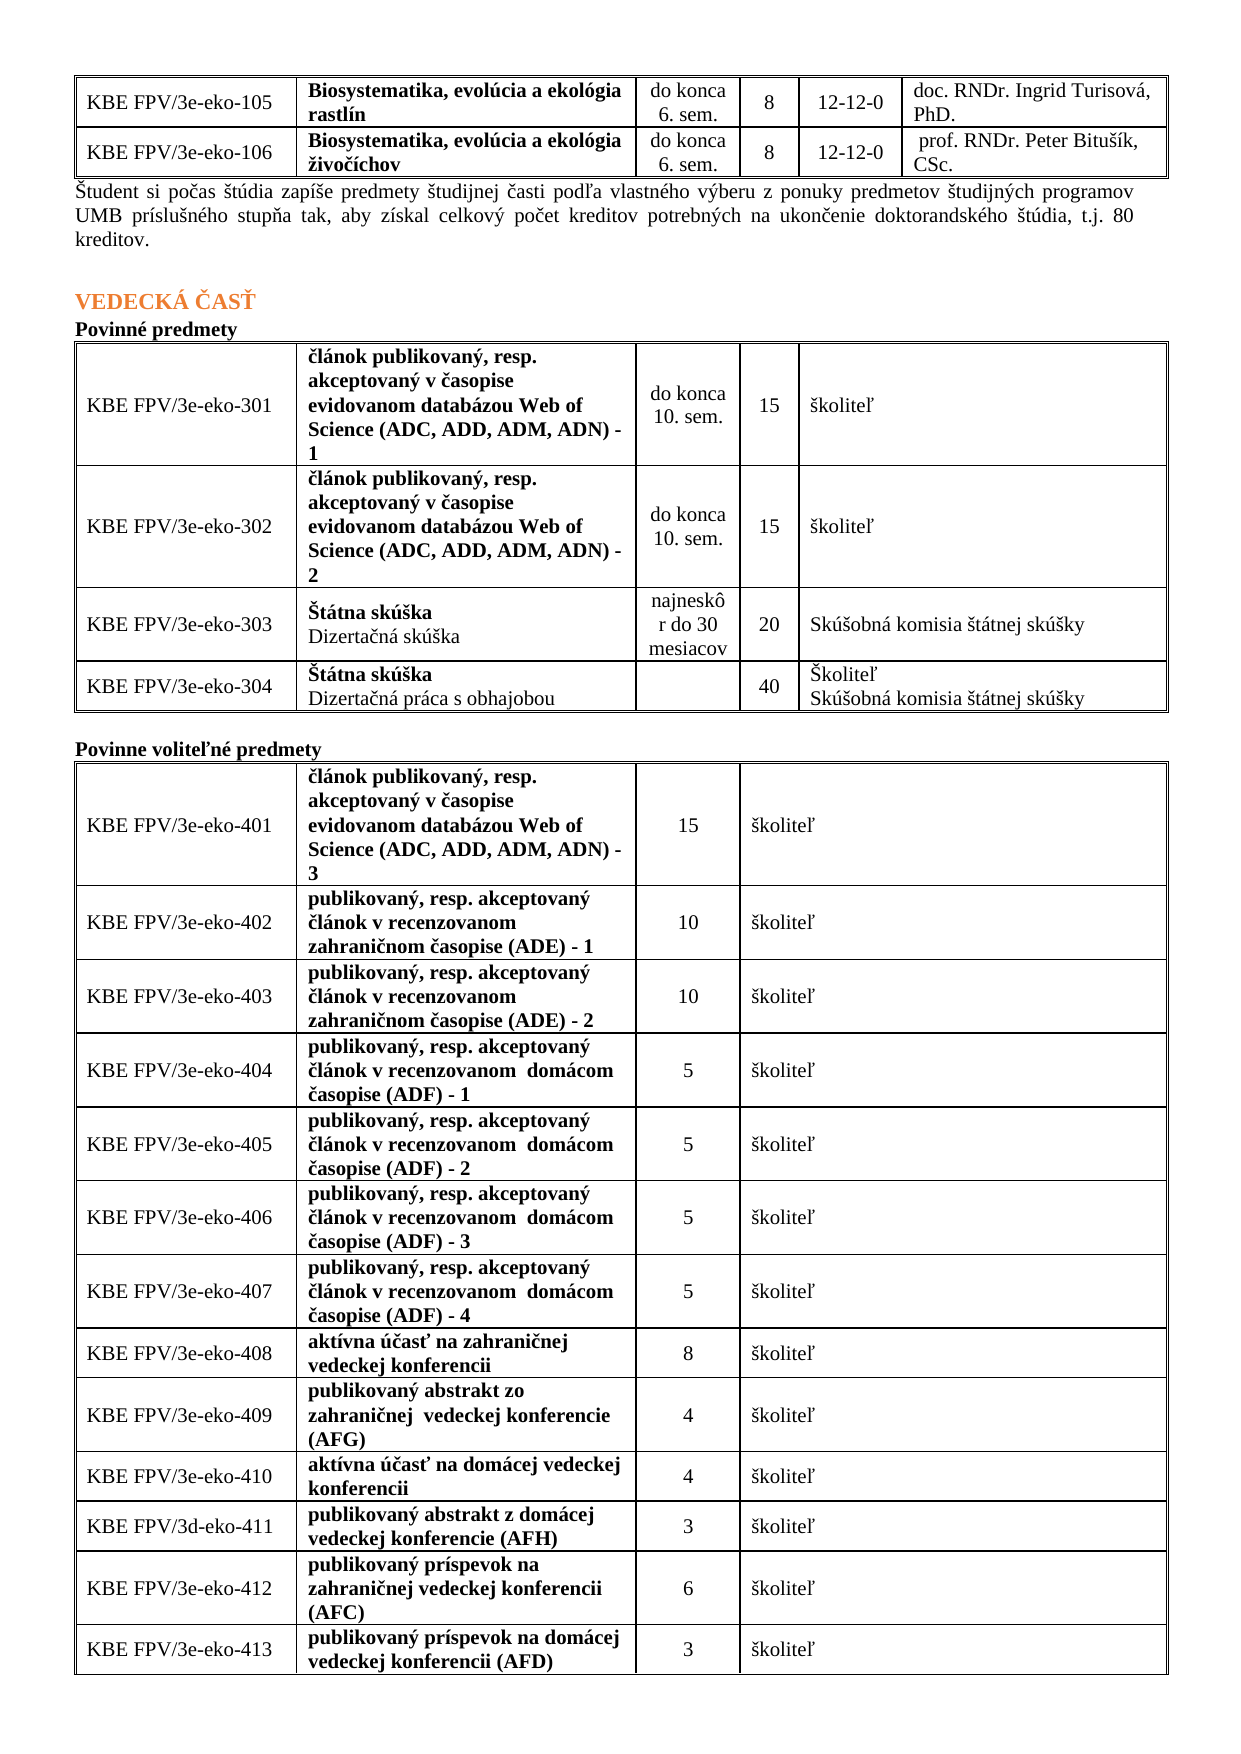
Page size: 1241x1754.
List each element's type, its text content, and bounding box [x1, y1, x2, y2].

table_cell Štátna skúška Dizertačná práca s obhajobou [297, 662, 635, 710]
table_cell aktívna účasť na zahraničnej vedeckej konferencii [297, 1329, 635, 1377]
table_header do konca 6. sem. [637, 78, 739, 126]
table_cell 5 [637, 1255, 739, 1327]
table_cell prof. RNDr. Peter Bitušík, CSc. [903, 128, 1166, 176]
table_cell Štátna skúška Dizertačná skúška [297, 588, 635, 660]
table_header článok publikovaný, resp. akceptovaný v časopise evidovanom databázou Web of Science (ADC, ADD, ADM, ADN) - 1 [297, 344, 635, 465]
table_cell Biosystematika, evolúcia a ekológia živočíchov [297, 128, 635, 176]
table_cell 40 [741, 662, 798, 710]
table_cell školiteľ [741, 886, 1166, 958]
text VEDECKÁ ČASŤ [74, 288, 1165, 314]
table_header 12-12-0 [800, 78, 901, 126]
table_cell KBE FPV/3e-eko-405 [77, 1108, 296, 1180]
table_cell KBE FPV/3e-eko-404 [77, 1034, 296, 1106]
table_cell publikovaný, resp. akceptovaný článok v recenzovanom domácom časopise (ADF) - 3 [297, 1181, 635, 1253]
table_header článok publikovaný, resp. akceptovaný v časopise evidovanom databázou Web of Science (ADC, ADD, ADM, ADN) -3 [297, 764, 635, 885]
table_cell KBE FPV/3e-eko-409 [77, 1378, 296, 1451]
table_cell aktívna účasť na domácej vedeckej konferencii [297, 1452, 635, 1500]
table_cell 3 [637, 1625, 739, 1673]
table_cell KBE FPV/3e-eko-303 [77, 588, 296, 660]
table_cell [637, 662, 739, 710]
table_cell KBE FPV/3e-eko-106 [77, 128, 296, 176]
table_cell 5 [637, 1034, 739, 1106]
table_cell 6 [637, 1552, 739, 1624]
table_cell publikovaný príspevok na domácej vedeckej konferencii (AFD) [297, 1625, 635, 1673]
table_cell publikovaný abstrakt zo zahraničnej vedeckej konferencie (AFG) [297, 1378, 635, 1451]
table_cell 20 [741, 588, 798, 660]
table_cell KBE FPV/3d-eko-411 [77, 1502, 296, 1550]
table_cell do konca 6. sem. [637, 128, 739, 176]
table_cell Školiteľ Skúšobná komisia štátnej skúšky [800, 662, 1166, 710]
table_cell publikovaný, resp. akceptovaný článok v recenzovanom domácom časopise (ADF) - 2 [297, 1108, 635, 1180]
table_cell KBE FPV/3e-eko-302 [77, 466, 296, 587]
table_header Biosystematika, evolúcia a ekológia rastlín [297, 78, 635, 126]
table_cell 3 [637, 1502, 739, 1550]
table_cell publikovaný, resp. akceptovaný článok v recenzovanom zahraničnom časopise (ADE) - 1 [297, 886, 635, 958]
table_cell KBE FPV/3e-eko-304 [77, 662, 296, 710]
table_cell školiteľ [741, 1108, 1166, 1180]
table_cell publikovaný abstrakt z domácej vedeckej konferencie (AFH) [297, 1502, 635, 1550]
table_header školiteľ [741, 764, 1166, 885]
table_cell školiteľ [741, 1378, 1166, 1451]
table_cell KBE FPV/3e-eko-402 [77, 886, 296, 958]
table_cell školiteľ [741, 1034, 1166, 1106]
table_cell školiteľ [741, 960, 1166, 1032]
table_header doc. RNDr. Ingrid Turisová, PhD. [903, 78, 1166, 126]
table_cell 5 [637, 1181, 739, 1253]
table_cell školiteľ [741, 1452, 1166, 1500]
table_cell školiteľ [741, 1329, 1166, 1377]
table_cell 10 [637, 960, 739, 1032]
table_cell KBE FPV/3e-eko-410 [77, 1452, 296, 1500]
table_cell KBE FPV/3e-eko-407 [77, 1255, 296, 1327]
table_header KBE FPV/3e-eko-301 [77, 344, 296, 465]
table_cell školiteľ [741, 1625, 1166, 1673]
table_cell 10 [637, 886, 739, 958]
table_cell KBE FPV/3e-eko-406 [77, 1181, 296, 1253]
table_header školiteľ [800, 344, 1166, 465]
table_cell 15 [741, 466, 798, 587]
table_cell 12-12-0 [800, 128, 901, 176]
table_cell Skúšobná komisia štátnej skúšky [800, 588, 1166, 660]
table_cell publikovaný, resp. akceptovaný článok v recenzovanom domácom časopise (ADF) - 4 [297, 1255, 635, 1327]
table_header do konca 10. sem. [637, 344, 739, 465]
table_cell publikovaný, resp. akceptovaný článok v recenzovanom domácom časopise (ADF) - 1 [297, 1034, 635, 1106]
text Povinne voliteľné predmety [75, 737, 1165, 761]
table_header 8 [741, 78, 798, 126]
table_cell 4 [637, 1378, 739, 1451]
table_cell článok publikovaný, resp. akceptovaný v časopise evidovanom databázou Web of Science (ADC, ADD, ADM, ADN) - 2 [297, 466, 635, 587]
table_cell 5 [637, 1108, 739, 1180]
table_cell KBE FPV/3e-eko-408 [77, 1329, 296, 1377]
table_cell publikovaný príspevok na zahraničnej vedeckej konferencii (AFC) [297, 1552, 635, 1624]
table_header KBE FPV/3e-eko-105 [77, 78, 296, 126]
table_cell do konca 10. sem. [637, 466, 739, 587]
table_cell KBE FPV/3e-eko-412 [77, 1552, 296, 1624]
table_cell školiteľ [741, 1181, 1166, 1253]
text Študent si počas štúdia zapíše predmety študijnej časti podľa vlastného výberu z ponuky predmetov študijných programov UMB príslušného stupňa tak, aby získal celkový počet kreditov potrebných na ukončenie doktorandského štúdia, t.j. 80 kreditov. [75, 179, 1136, 251]
table_cell školiteľ [741, 1255, 1166, 1327]
table_cell 4 [637, 1452, 739, 1500]
table_header 15 [637, 764, 739, 885]
text Povinné predmety [75, 317, 1165, 341]
table_cell KBE FPV/3e-eko-403 [77, 960, 296, 1032]
table_header 15 [741, 344, 798, 465]
table_cell školiteľ [741, 1552, 1166, 1624]
table_cell KBE FPV/3e-eko-413 [77, 1625, 296, 1673]
table_cell publikovaný, resp. akceptovaný článok v recenzovanom zahraničnom časopise (ADE) - 2 [297, 960, 635, 1032]
table_cell školiteľ [800, 466, 1166, 587]
table_cell školiteľ [741, 1502, 1166, 1550]
table_header KBE FPV/3e-eko-401 [77, 764, 296, 885]
table_cell najneskôr do 30 mesiacov [637, 588, 739, 660]
table_cell 8 [637, 1329, 739, 1377]
table_cell 8 [741, 128, 798, 176]
